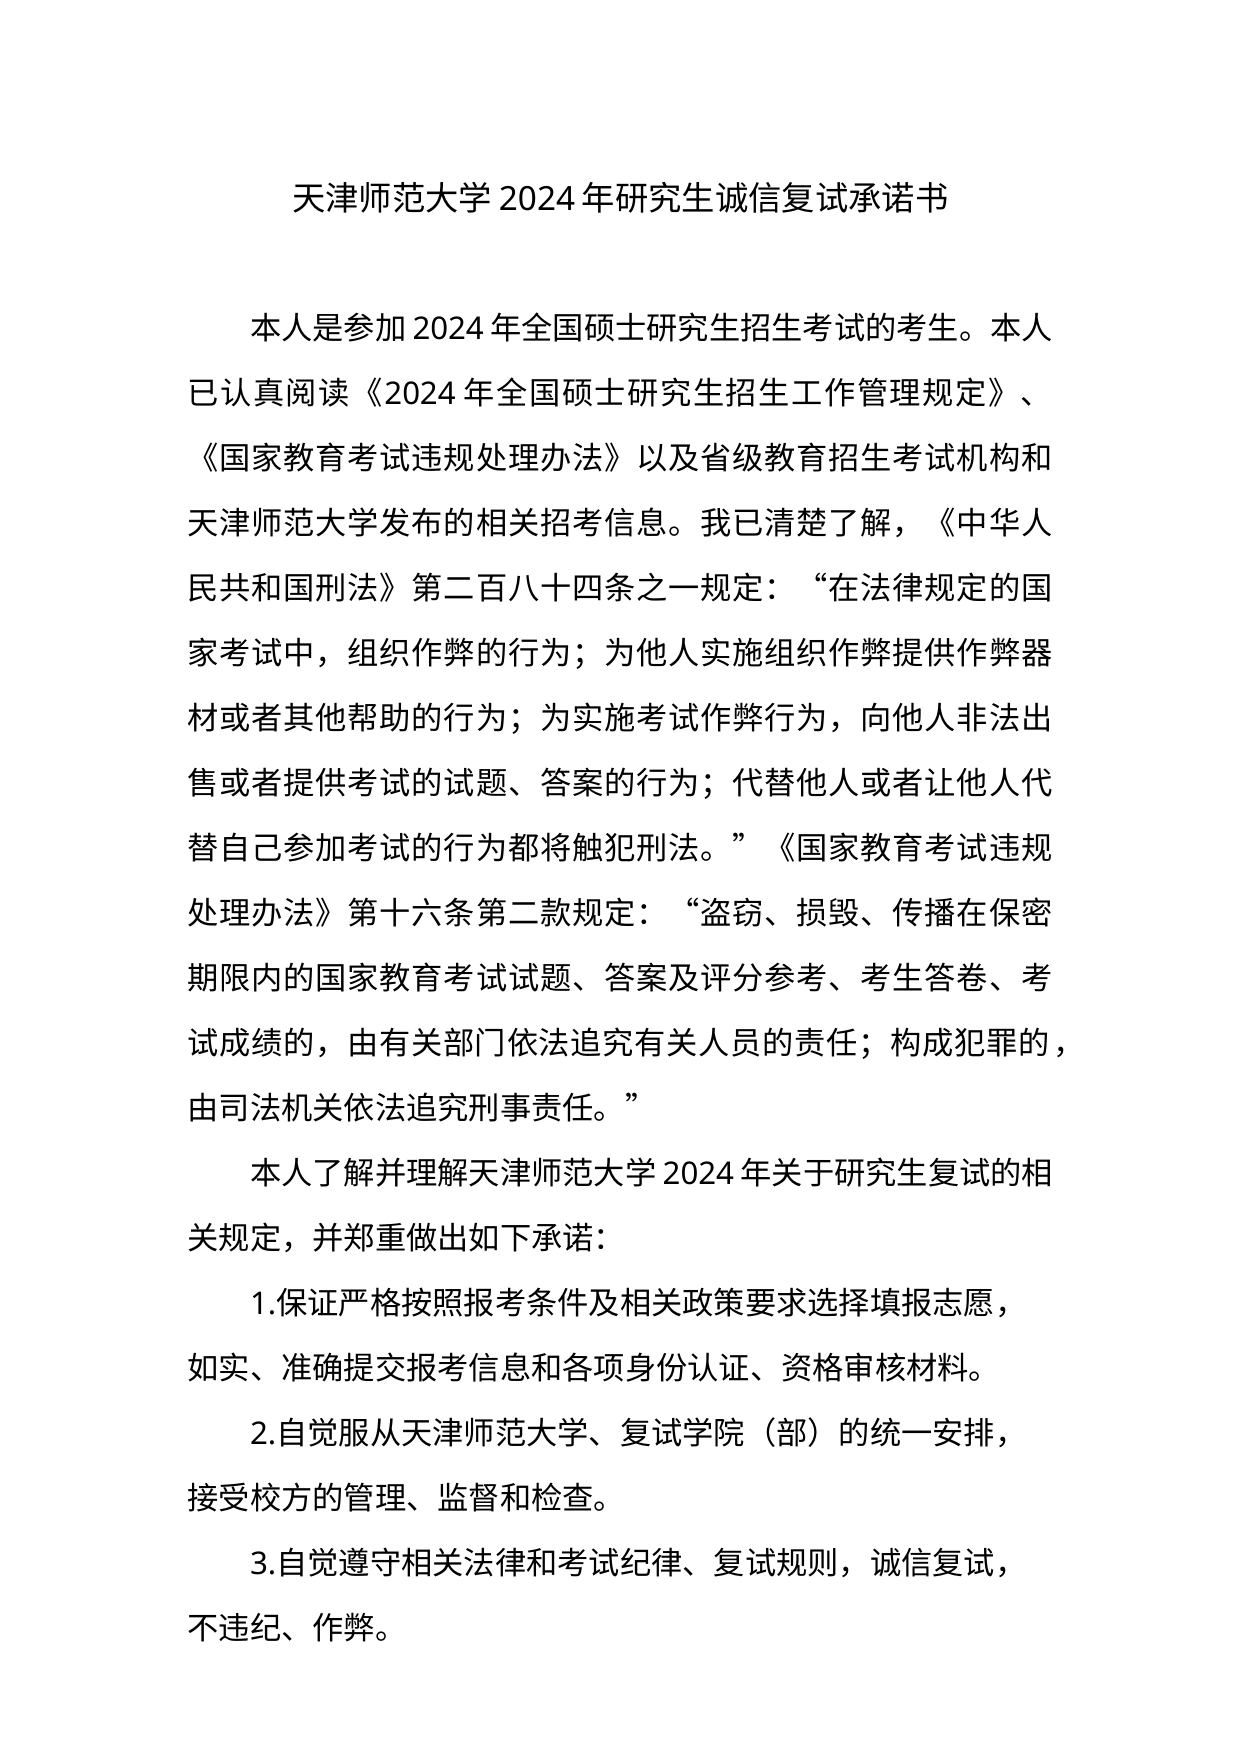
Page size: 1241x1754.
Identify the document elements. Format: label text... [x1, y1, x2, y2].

text 本人是参加2024年全国硕士研究生招生考试的考生。本人已认真阅读《2024年全国硕士研究生招生工作管理规定》、《国家教育考试违规处理办法》以及省级教育招生考试机构和天津师范大学发布的相关招考信息。我已清楚了解，《中华人民共和国刑法》第二百八十四条之一规定：“在法律规定的国家考试中，组织作弊的行为；为他人实施组织作弊提供作弊器材或者其他帮助的行为；为实施考试作弊行为，向他人非法出售或者提供考试的试题、答案的行为；代替他人或者让他人代替自己参加考试的行为都将触犯刑法。”《国家教育考试违规处理办法》第十六条第二款规定：“盗窃、损毁、传播在保密期限内的国家教育考试试题、答案及评分参考、考生答卷、考试成绩的，由有关部门依法追究有关人员的责任；构成犯罪的，由司法机关依法追究刑事责任。” [187, 293, 1053, 1138]
text 本人了解并理解天津师范大学2024年关于研究生复试的相关规定，并郑重做出如下承诺： [187, 1138, 1053, 1268]
text 1.保证严格按照报考条件及相关政策要求选择填报志愿，如实、准确提交报考信息和各项身份认证、资格审核材料。 [187, 1268, 1053, 1398]
text 2.自觉服从天津师范大学、复试学院（部）的统一安排，接受校方的管理、监督和检查。 [187, 1398, 1053, 1528]
text 天津师范大学2024年研究生诚信复试承诺书 [187, 163, 1053, 228]
text 3.自觉遵守相关法律和考试纪律、复试规则，诚信复试，不违纪、作弊。 [187, 1528, 1053, 1658]
